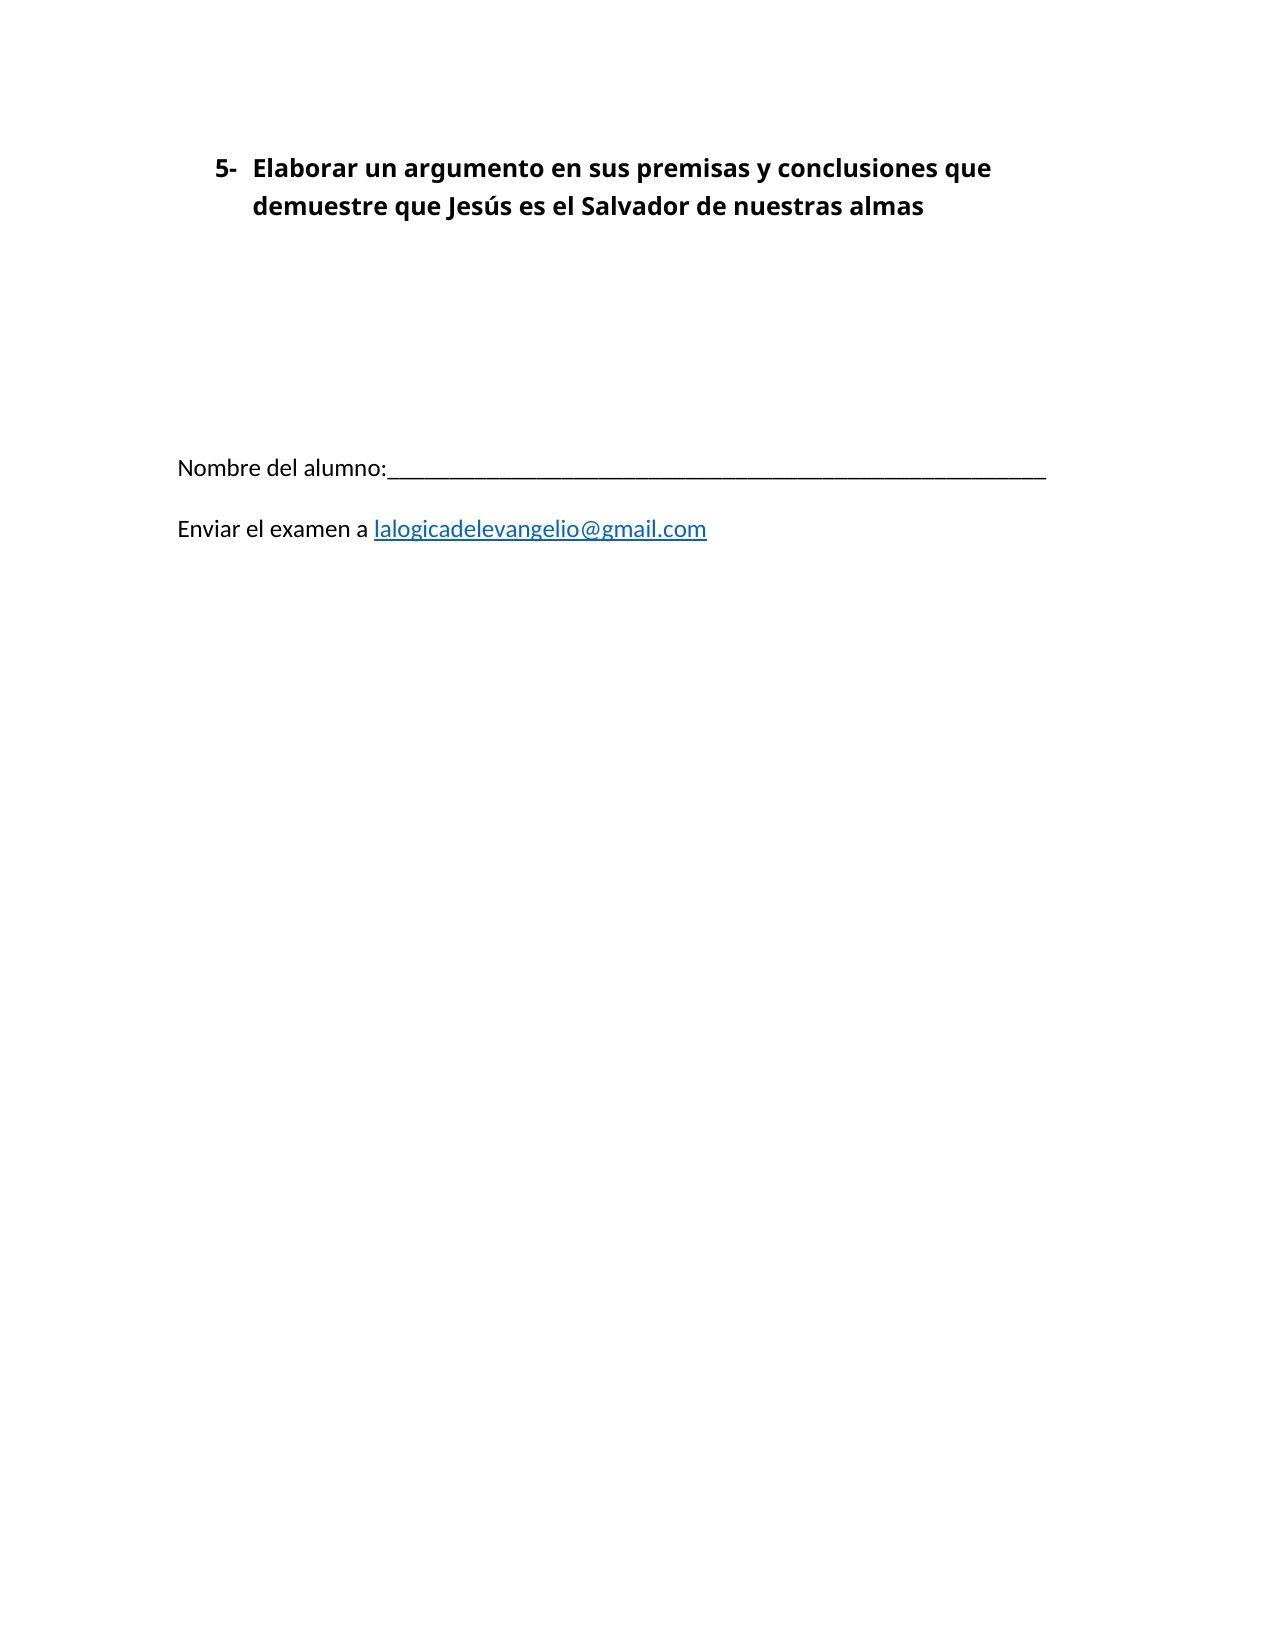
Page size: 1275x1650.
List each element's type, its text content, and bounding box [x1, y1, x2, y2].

list Elaborar un argumento en sus premisas y conclusiones que demuestre que Jesús es el Salvador de nuestras almas [215, 148, 1098, 223]
text Enviar el examen a lalogicadelevangelio@gmail.com [177, 513, 1098, 543]
text Nombre del alumno:_____________________________________________________ [177, 452, 1098, 482]
